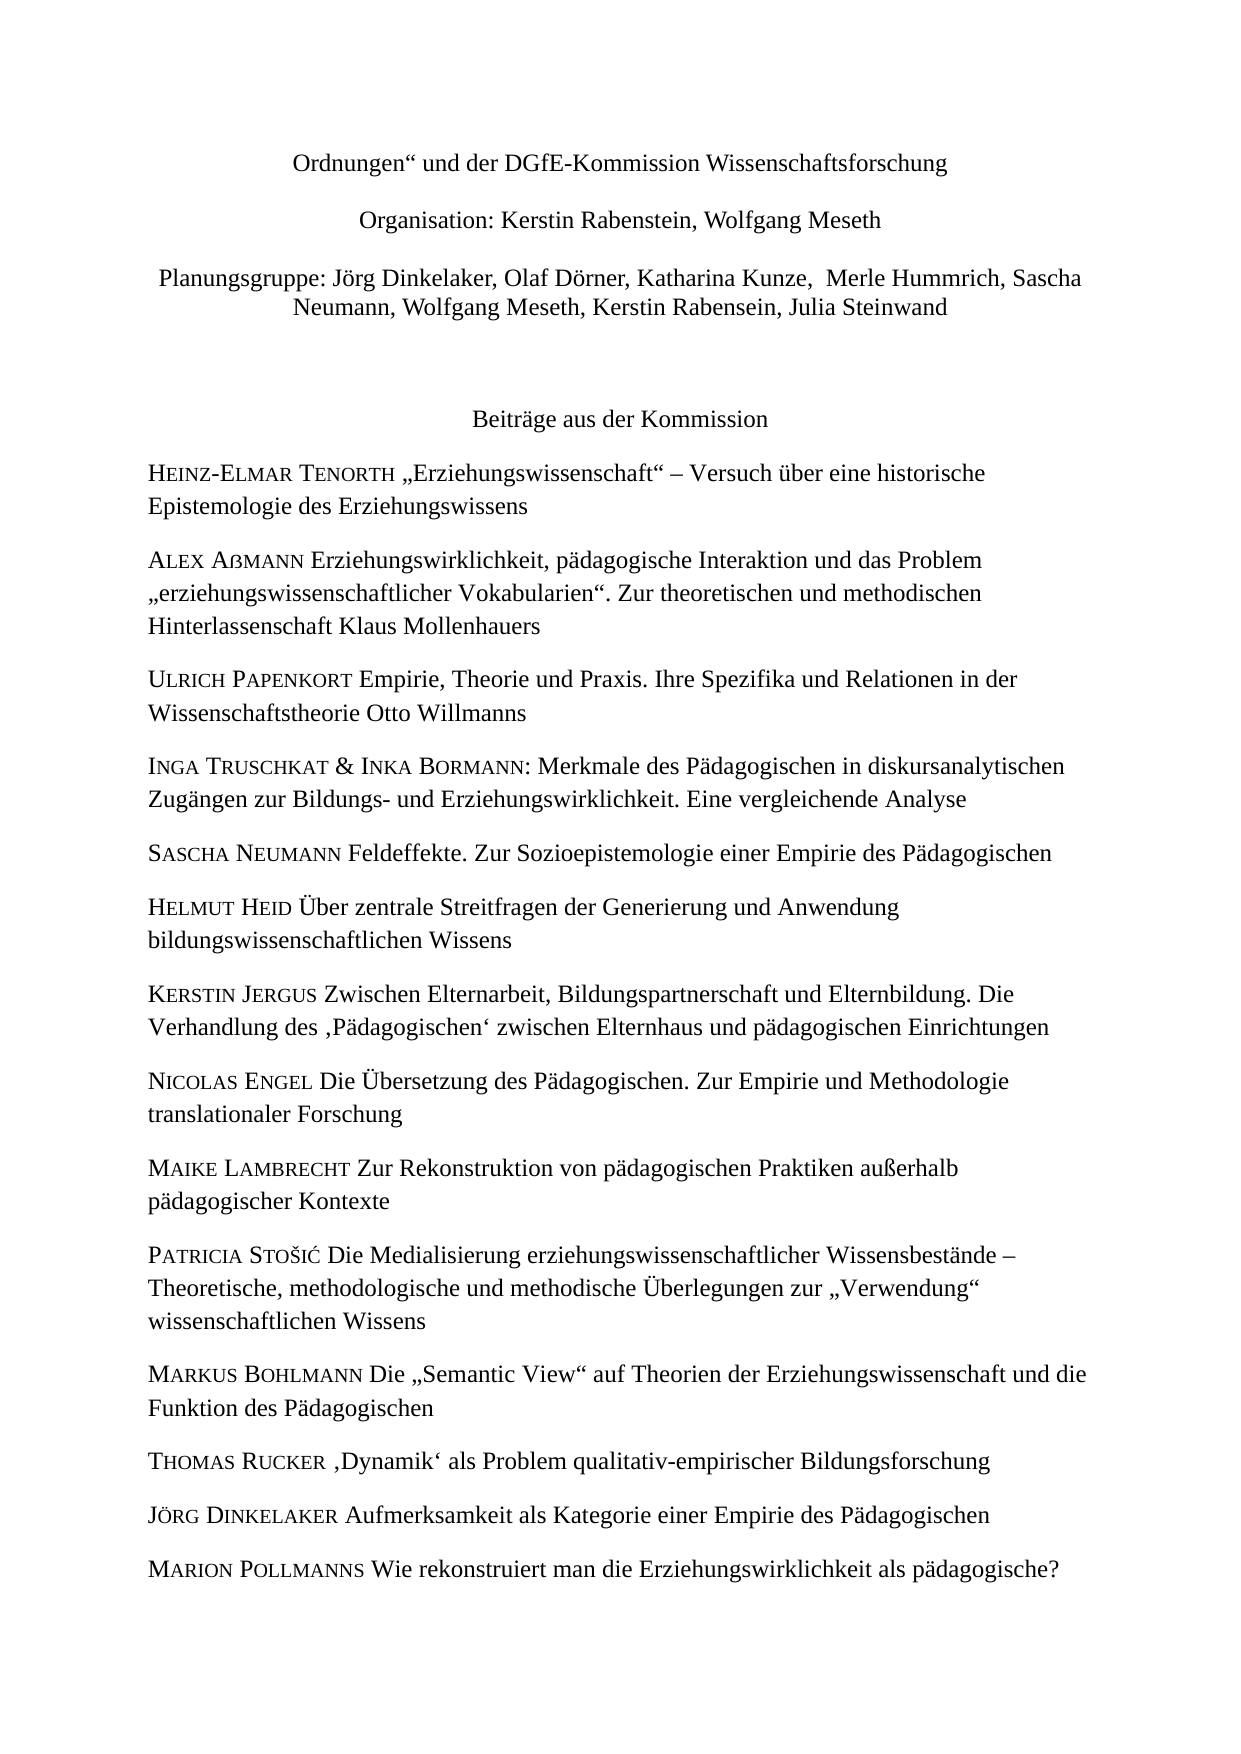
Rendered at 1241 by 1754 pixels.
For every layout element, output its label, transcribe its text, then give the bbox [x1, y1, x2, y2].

subtitle Planungsgruppe: Jörg Dinkelaker, Olaf Dörner, Katharina Kunze, Merle Hummrich, Sascha Neumann, Wolfgang Meseth, Kerstin Rabensein, Julia Steinwand [148, 263, 1093, 321]
text Patricia Stošić Die Medialisierung erziehungswissenschaftlicher Wissensbestände – Theoretische, methodologische und methodische Überlegungen zur „Verwendung“ wissenschaftlichen Wissens [148, 1240, 1093, 1334]
text Alex Aßmann Erziehungswirklichkeit, pädagogische Interaktion und das Problem „erziehungswissenschaftlicher Vokabularien“. Zur theoretischen und methodischen Hinterlassenschaft Klaus Mollenhauers [148, 545, 1093, 639]
text Beiträge aus der Kommission [148, 404, 1093, 433]
text Heinz-Elmar Tenorth „Erziehungswissenschaft“ – Versuch über eine historische Epistemologie des Erziehungswissens [148, 458, 1093, 519]
text Kerstin Jergus Zwischen Elternarbeit, Bildungspartnerschaft und Elternbildung. Die Verhandlung des ‚Pädagogischen‘ zwischen Elternhaus und pädagogischen Einrichtungen [148, 979, 1093, 1041]
text Thomas Rucker ‚Dynamik‘ als Problem qualitativ-empirischer Bildungsforschung [148, 1446, 1093, 1475]
text Nicolas Engel Die Übersetzung des Pädagogischen. Zur Empirie und Methodologie translationaler Forschung [148, 1066, 1093, 1128]
text Markus Bohlmann Die „Semantic View“ auf Theorien der Erziehungswissenschaft und die Funktion des Pädagogischen [148, 1359, 1093, 1421]
text Sascha Neumann Feldeffekte. Zur Sozioepistemologie einer Empirie des Pädagogischen [148, 838, 1093, 867]
text Jörg Dinkelaker Aufmerksamkeit als Kategorie einer Empirie des Pädagogischen [148, 1500, 1093, 1529]
subtitle Organisation: Kerstin Rabenstein, Wolfgang Meseth [148, 206, 1093, 234]
subtitle Ordnungen“ und der DGfE-Kommission Wissenschaftsforschung [148, 148, 1093, 176]
text Helmut Heid Über zentrale Streitfragen der Generierung und Anwendung bildungswissenschaftlichen Wissens [148, 892, 1093, 954]
text Ulrich Papenkort Empirie, Theorie und Praxis. Ihre Spezifika und Relationen in der Wissenschaftstheorie Otto Willmanns [148, 664, 1093, 726]
text Inga Truschkat & Inka Bormann: Merkmale des Pädagogischen in diskursanalytischen Zugängen zur Bildungs- und Erziehungswirklichkeit. Eine vergleichende Analyse [148, 751, 1093, 813]
text Maike Lambrecht Zur Rekonstruktion von pädagogischen Praktiken außerhalb pädagogischer Kontexte [148, 1153, 1093, 1214]
text Marion Pollmanns Wie rekonstruiert man die Erziehungswirklichkeit als pädagogische? [148, 1554, 1093, 1583]
